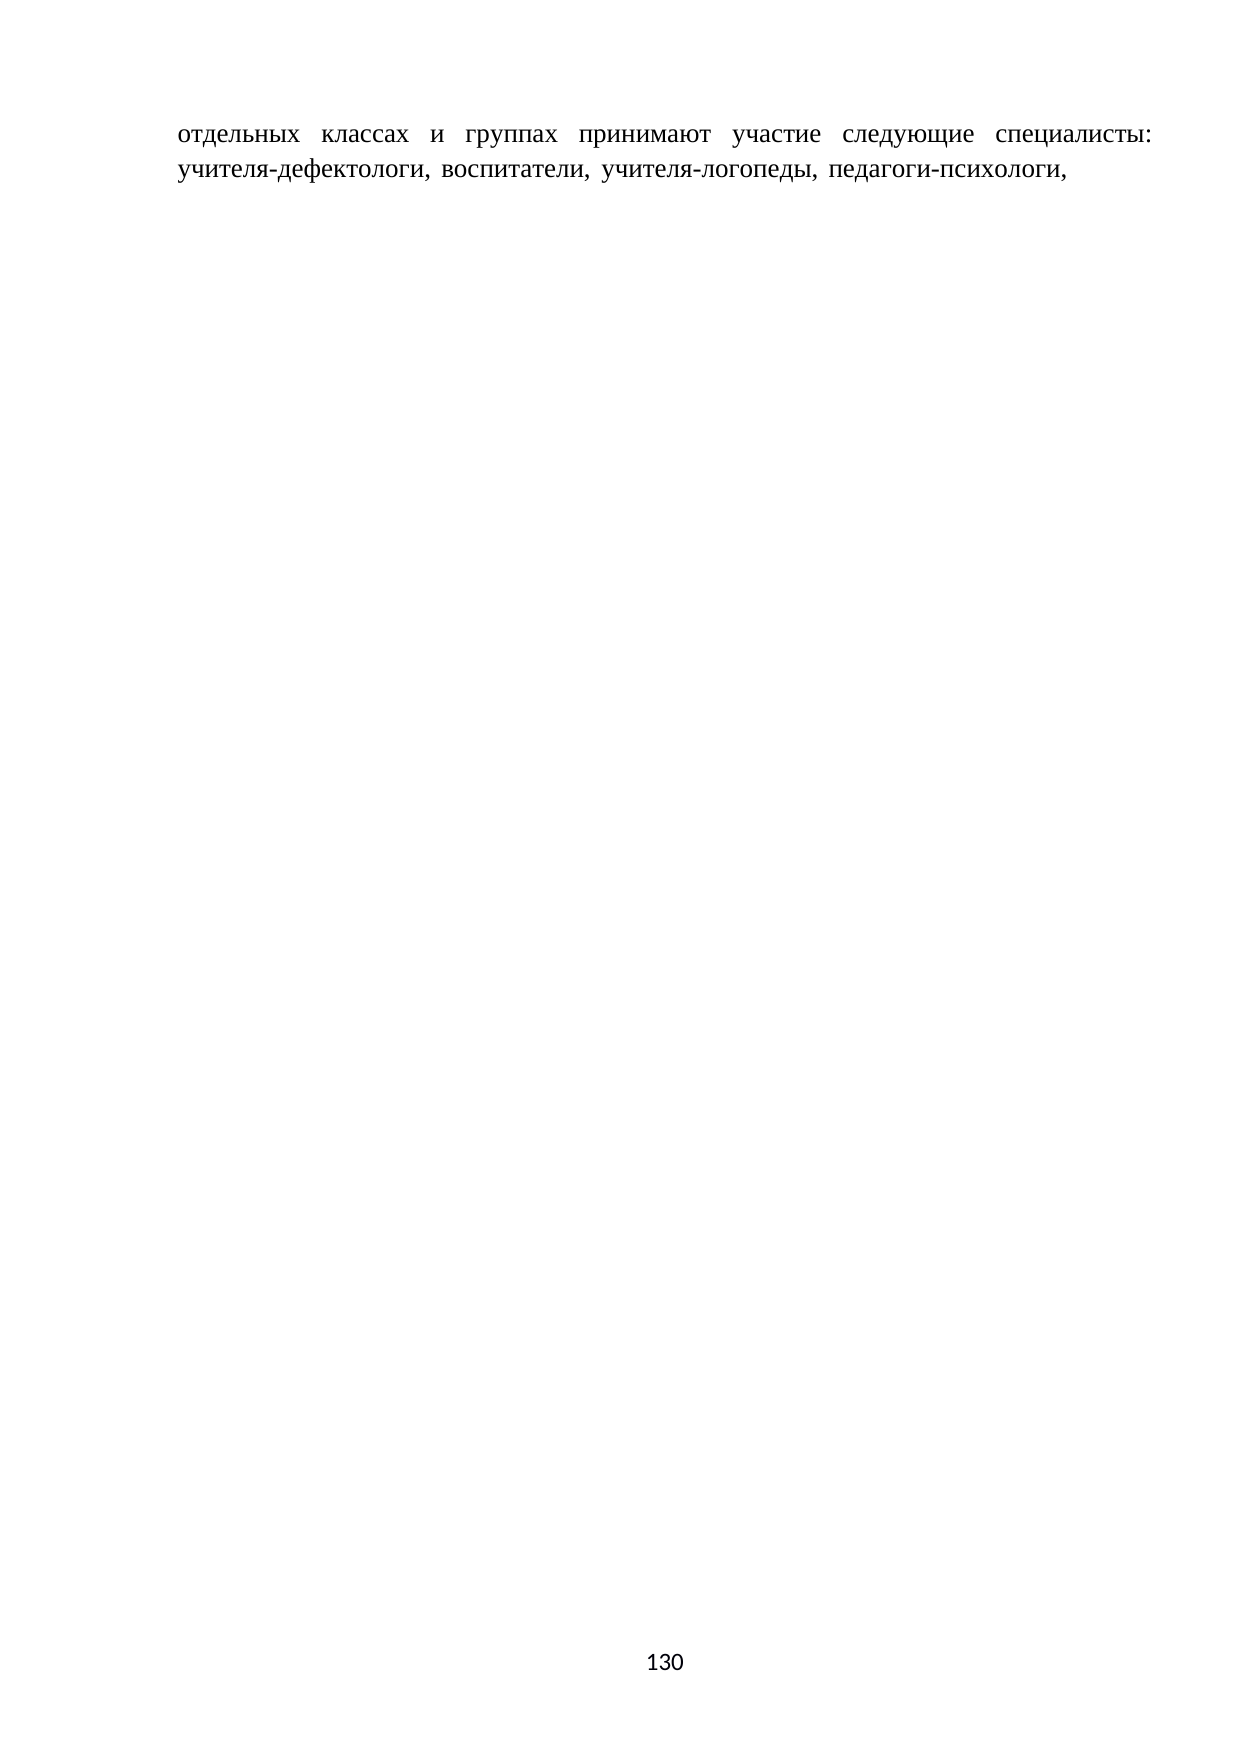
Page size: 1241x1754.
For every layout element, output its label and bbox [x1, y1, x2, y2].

text [177, 117, 1152, 183]
